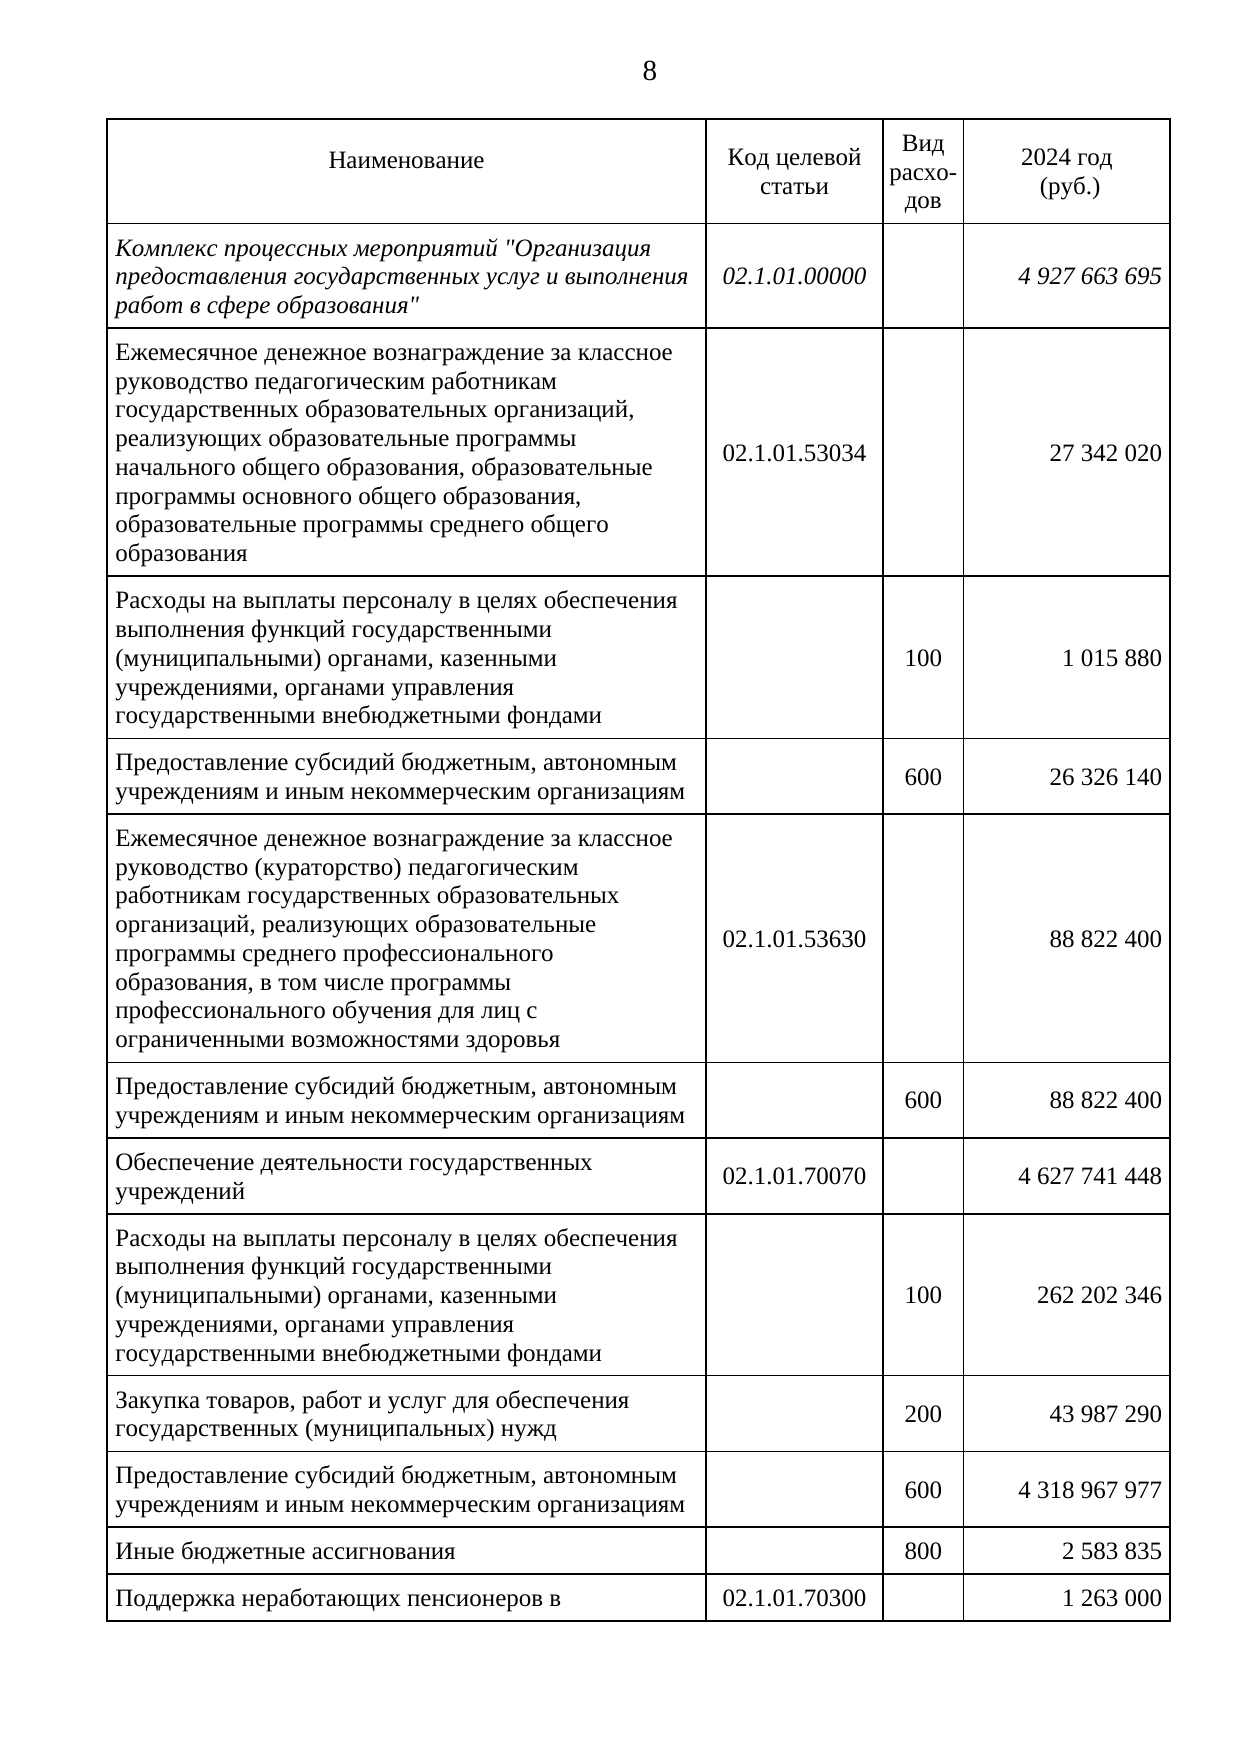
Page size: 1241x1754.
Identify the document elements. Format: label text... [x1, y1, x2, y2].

table_cell Предоставление субсидий бюджетным, автономным учреждениям и иным некоммерческим организациям [108, 1063, 705, 1137]
table_cell 600 [884, 1452, 963, 1526]
table_cell [707, 739, 882, 813]
table_cell 100 [884, 577, 963, 737]
table_cell 02.1.01.53034 [707, 329, 882, 575]
table_header [884, 120, 963, 223]
table_header Наименование [108, 120, 705, 223]
table_cell [884, 1575, 963, 1620]
table_cell [707, 1063, 882, 1137]
table_cell [707, 1376, 882, 1451]
table_cell Предоставление субсидий бюджетным, автономным учреждениям и иным некоммерческим организациям [108, 739, 705, 813]
table_cell 02.1.01.00000 [707, 224, 882, 327]
table_cell Предоставление субсидий бюджетным, автономным учреждениям и иным некоммерческим организациям [108, 1452, 705, 1526]
table_cell [707, 1528, 882, 1573]
table_cell 800 [884, 1528, 963, 1573]
table_cell Ежемесячное денежное вознаграждение за классное руководство (кураторство) педагогическим работникам государственных образовательных организаций, реализующих образовательные программы среднего профессионального образования, в том числе программы профессионального обучения для лиц с ограниченными возможностями здоровья [108, 815, 705, 1061]
table_cell 27 342 020 [964, 329, 1169, 575]
table_header [964, 120, 1169, 223]
table_cell [884, 1139, 963, 1213]
table_cell 1 263 000 [964, 1575, 1169, 1620]
table_cell Расходы на выплаты персоналу в целях обеспечения выполнения функций государственными (муниципальными) органами, казенными учреждениями, органами управления государственными внебюджетными фондами [108, 577, 705, 737]
table_cell 100 [884, 1215, 963, 1375]
table_cell Расходы на выплаты персоналу в целях обеспечения выполнения функций государственными (муниципальными) органами, казенными учреждениями, органами управления государственными внебюджетными фондами [108, 1215, 705, 1375]
table_cell 02.1.01.53630 [707, 815, 882, 1061]
table_cell [884, 815, 963, 1061]
table_cell Обеспечение деятельности государственных учреждений [108, 1139, 705, 1213]
table_cell 02.1.01.70070 [707, 1139, 882, 1213]
table_cell 02.1.01.70300 [707, 1575, 882, 1620]
table_header [707, 120, 882, 223]
table_cell Иные бюджетные ассигнования [108, 1528, 705, 1573]
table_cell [108, 1575, 705, 1620]
table_cell 4 318 967 977 [964, 1452, 1169, 1526]
table_cell Комплекс процессных мероприятий "Организация предоставления государственных услуг и выполнения работ в сфере образования" [108, 224, 705, 327]
table_cell [707, 1452, 882, 1526]
table_cell 43 987 290 [964, 1376, 1169, 1451]
table_cell 26 326 140 [964, 739, 1169, 813]
table_cell 600 [884, 739, 963, 813]
table_cell 600 [884, 1063, 963, 1137]
table_cell 2 583 835 [964, 1528, 1169, 1573]
table_cell 88 822 400 [964, 1063, 1169, 1137]
table_cell Закупка товаров, работ и услуг для обеспечения государственных (муниципальных) нужд [108, 1376, 705, 1451]
table_cell 4 927 663 695 [964, 224, 1169, 327]
table_cell [884, 224, 963, 327]
table_cell [884, 329, 963, 575]
table_cell 4 627 741 448 [964, 1139, 1169, 1213]
table_cell 88 822 400 [964, 815, 1169, 1061]
table_cell 262 202 346 [964, 1215, 1169, 1375]
table_cell 1 015 880 [964, 577, 1169, 737]
table_cell [707, 1215, 882, 1375]
table_cell 200 [884, 1376, 963, 1451]
table_cell [707, 577, 882, 737]
table_cell Ежемесячное денежное вознаграждение за классное руководство педагогическим работникам государственных образовательных организаций, реализующих образовательные программы начального общего образования, образовательные программы основного общего образования, образовательные программы среднего общего образования [108, 329, 705, 575]
